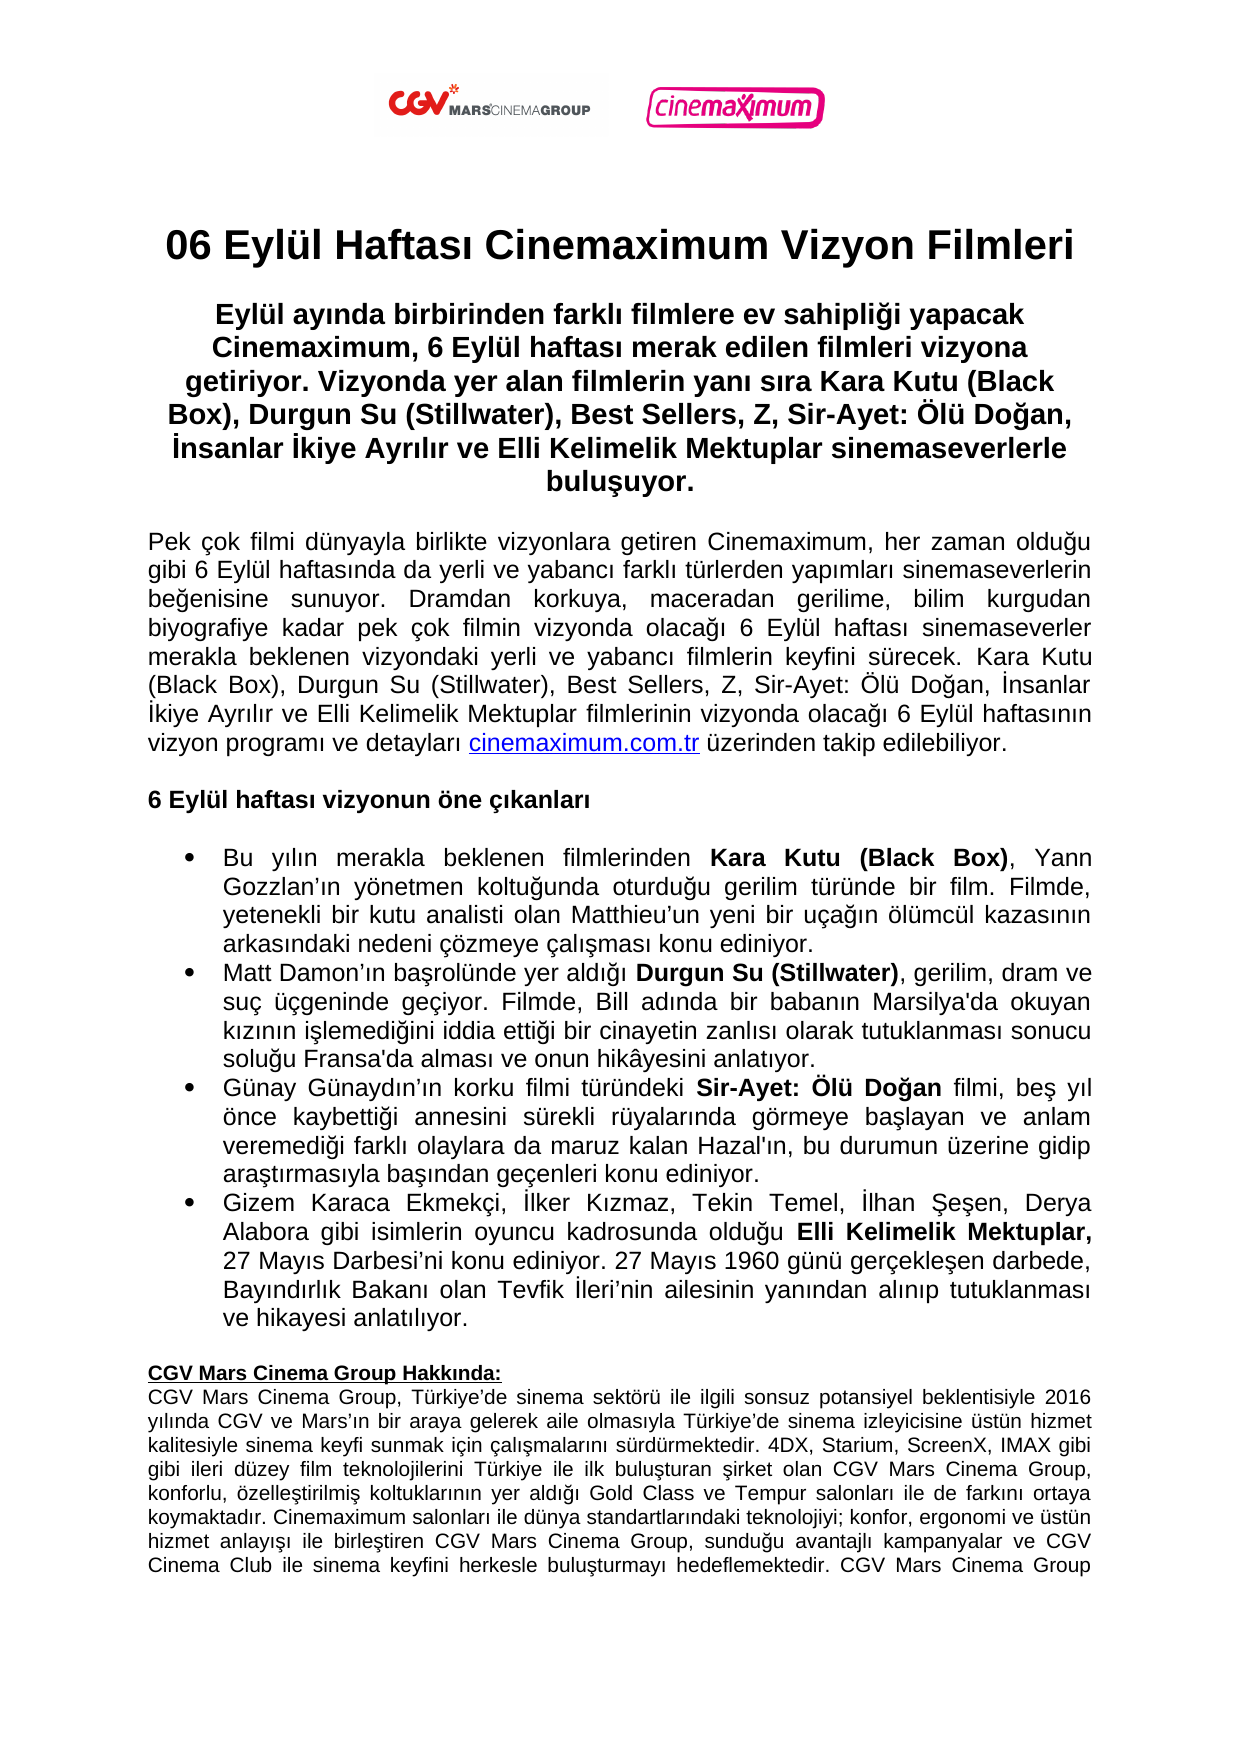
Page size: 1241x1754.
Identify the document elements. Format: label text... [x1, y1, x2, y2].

text Pek çok filmi dünyayla birlikte vizyonlara getiren Cinemaximum, her zaman olduğu gibi 6 Eylül haftasında da yerli ve yabancı farklı türlerden yapımları sinemaseverlerin beğenisine sunuyor. Dramdan korkuya, maceradan gerilime, bilim kurgudan biyografiye kadar pek çok filmin vizyonda olacağı 6 Eylül haftası sinemaseverler merakla beklenen vizyondaki yerli ve yabancı filmlerin keyfini sürecek. Kara Kutu (Black Box), Durgun Su (Stillwater), Best Sellers, Z, Sir-Ayet: Ölü Doğan, İnsanlar İkiye Ayrılır ve Elli Kelimelik Mektuplar filmlerinin vizyonda olacağı 6 Eylül haftasının vizyon programı ve detayları cinemaximum.com.tr üzerinden takip edilebiliyor. [148, 527, 1093, 757]
list Gizem Karaca Ekmekçi, İlker Kızmaz, Tekin Temel, İlhan Şeşen, Derya Alabora gibi isimlerin oyuncu kadrosunda olduğu Elli Kelimelik Mektuplar, 27 Mayıs Darbesi’ni konu ediniyor. 27 Mayıs 1960 günü gerçekleşen darbede, Bayındırlık Bakanı olan Tevfik İleri’nin ailesinin yanından alınıp tutuklanması ve hikayesi anlatılıyor. [185, 1188, 1093, 1332]
text 06 Eylül Haftası Cinemaximum Vizyon Filmleri [148, 221, 1093, 269]
list Bu yılın merakla beklenen filmlerinden Kara Kutu (Black Box), Yann Gozzlan’ın yönetmen koltuğunda oturduğu gerilim türünde bir film. Filmde, yetenekli bir kutu analisti olan Matthieu’un yeni bir uçağın ölümcül kazasının arkasındaki nedeni çözmeye çalışması konu ediniyor. [185, 843, 1093, 958]
text Eylül ayında birbirinden farklı filmlere ev sahipliği yapacak Cinemaximum, 6 Eylül haftası merak edilen filmleri vizyona getiriyor. Vizyonda yer alan filmlerin yanı sıra Kara Kutu (Black Box), Durgun Su (Stillwater), Best Sellers, Z, Sir-Ayet: Ölü Doğan, İnsanlar İkiye Ayrılır ve Elli Kelimelik Mektuplar sinemaseverlerle buluşuyor. [148, 297, 1093, 498]
picture [374, 73, 866, 137]
text CGV Mars Cinema Group Hakkında: [148, 1361, 1093, 1385]
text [148, 1385, 1093, 1576]
text 6 Eylül haftası vizyonun öne çıkanları [148, 785, 1093, 814]
list Matt Damon’ın başrolünde yer aldığı Durgun Su (Stillwater), gerilim, dram ve suç üçgeninde geçiyor. Filmde, Bill adında bir babanın Marsilya'da okuyan kızının işlemediğini iddia ettiği bir cinayetin zanlısı olarak tutuklanması sonucu soluğu Fransa'da alması ve onun hikâyesini anlatıyor. [185, 958, 1093, 1073]
list Günay Günaydın’ın korku filmi türündeki Sir-Ayet: Ölü Doğan filmi, beş yıl önce kaybettiği annesini sürekli rüyalarında görmeye başlayan ve anlam veremediği farklı olaylara da maruz kalan Hazal'ın, bu durumun üzerine gidip araştırmasıyla başından geçenleri konu ediniyor. [185, 1073, 1093, 1188]
